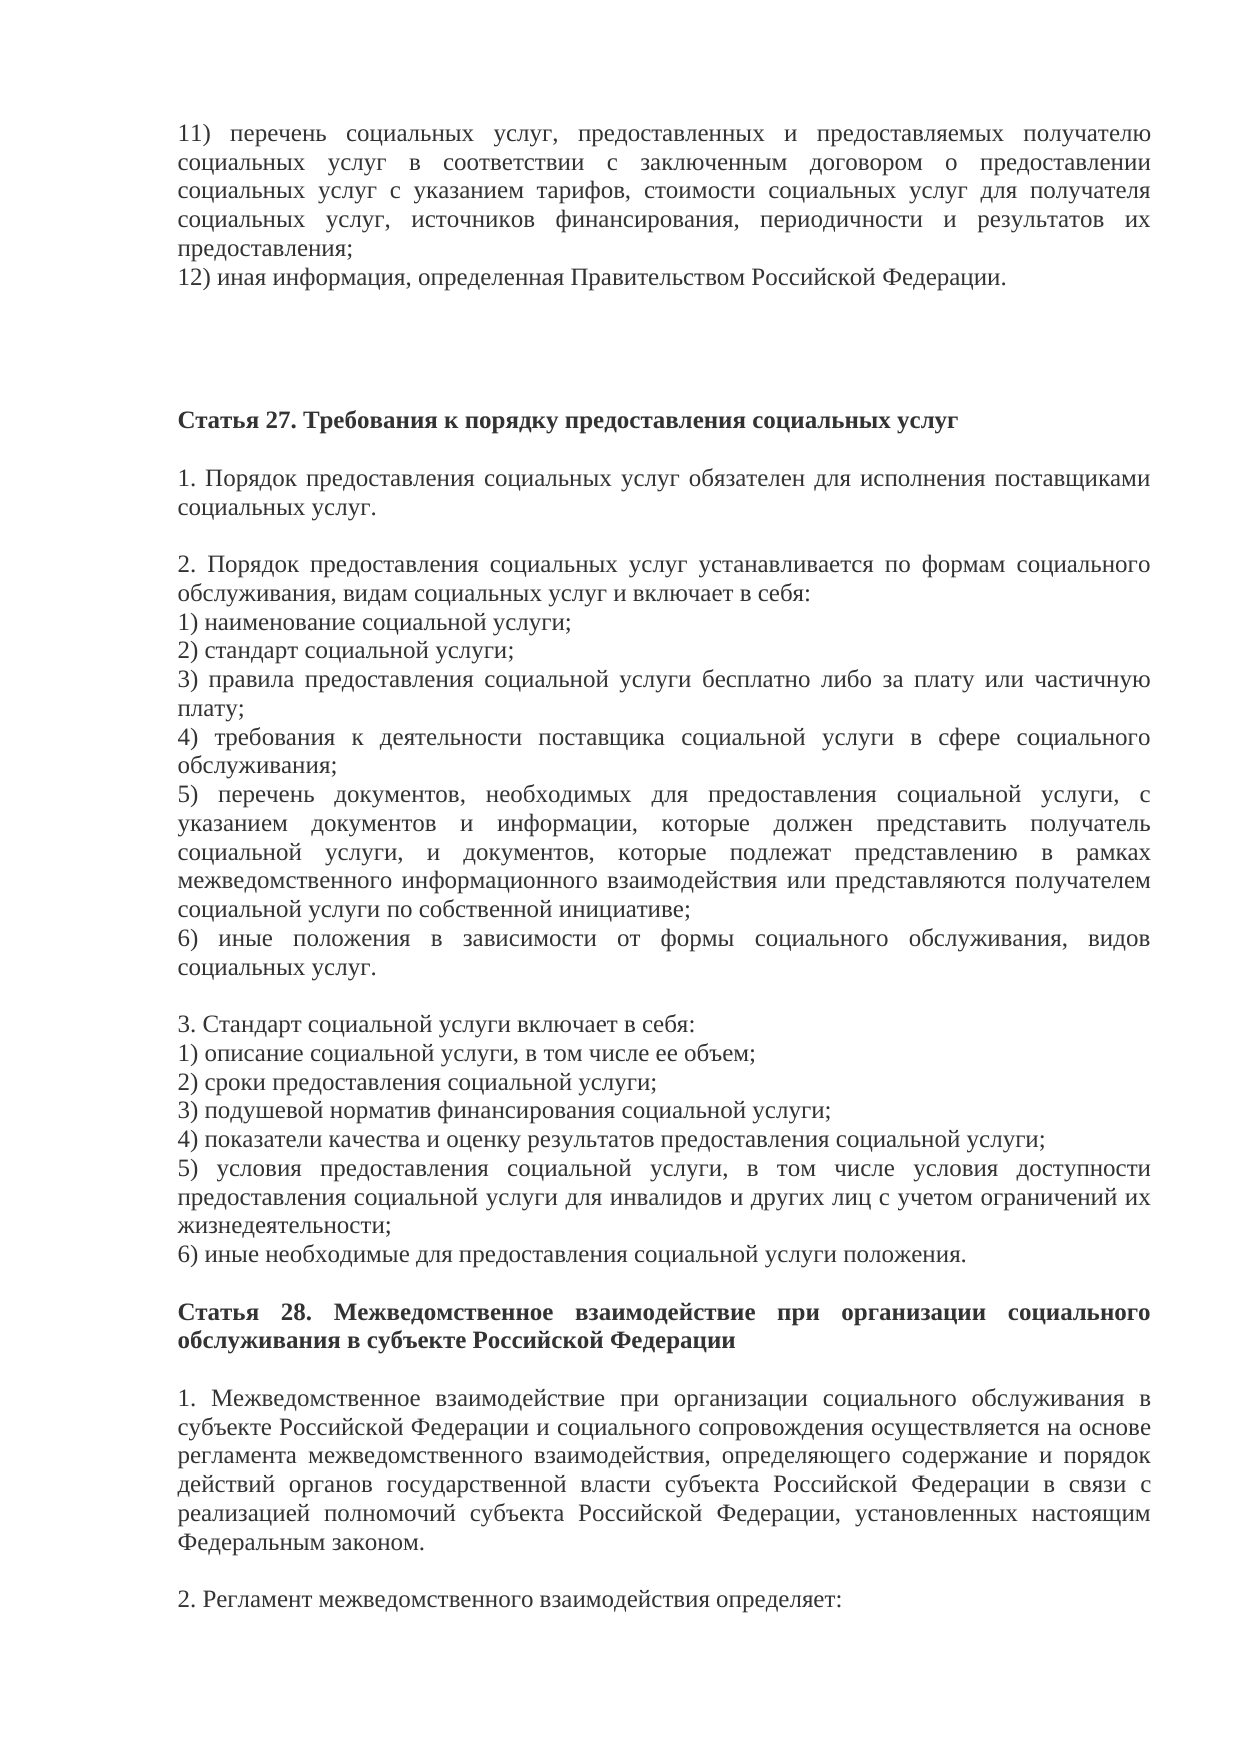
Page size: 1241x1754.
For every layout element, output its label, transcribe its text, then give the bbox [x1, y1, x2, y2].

text 11) перечень социальных услуг, предоставленных и предоставляемых получателю социальных услуг в соответствии с заключенным договором о предоставлении социальных услуг с указанием тарифов, стоимости социальных услуг для получателя социальных услуг, источников финансирования, периодичности и результатов их предоставления; [177, 118, 1152, 262]
text 1) наименование социальной услуги; [177, 607, 1152, 636]
text 3) правила предоставления социальной услуги бесплатно либо за плату или частичную плату; [177, 664, 1152, 722]
text 2. Регламент межведомственного взаимодействия определяет: [177, 1584, 1152, 1613]
text Статья 27. Требования к порядку предоставления социальных услуг [177, 406, 1152, 434]
text 1) описание социальной услуги, в том числе ее объем; [177, 1038, 1152, 1067]
text 5) перечень документов, необходимых для предоставления социальной услуги, с указанием документов и информации, которые должен представить получатель социальной услуги, и документов, которые подлежат представлению в рамках межведомственного информационного взаимодействия или представляются получателем социальной услуги по собственной инициативе; [177, 779, 1152, 923]
text 5) условия предоставления социальной услуги, в том числе условия доступности предоставления социальной услуги для инвалидов и других лиц с учетом ограничений их жизнедеятельности; [177, 1153, 1152, 1239]
text 3) подушевой норматив финансирования социальной услуги; [177, 1096, 1152, 1124]
text Статья 28. Межведомственное взаимодействие при организации социального обслуживания в субъекте Российской Федерации [177, 1297, 1152, 1354]
text 3. Стандарт социальной услуги включает в себя: [177, 1009, 1152, 1038]
text 12) иная информация, определенная Правительством Российской Федерации. [177, 262, 1152, 291]
text 4) требования к деятельности поставщика социальной услуги в сфере социального обслуживания; [177, 722, 1152, 779]
text 2) стандарт социальной услуги; [177, 636, 1152, 664]
text 4) показатели качества и оценку результатов предоставления социальной услуги; [177, 1124, 1152, 1153]
text 6) иные необходимые для предоставления социальной услуги положения. [177, 1239, 1152, 1268]
text 1. Межведомственное взаимодействие при организации социального обслуживания в субъекте Российской Федерации и социального сопровождения осуществляется на основе регламента межведомственного взаимодействия, определяющего содержание и порядок действий органов государственной власти субъекта Российской Федерации в связи с реализацией полномочий субъекта Российской Федерации, установленных настоящим Федеральным законом. [177, 1383, 1152, 1556]
text 6) иные положения в зависимости от формы социального обслуживания, видов социальных услуг. [177, 923, 1152, 981]
text 1. Порядок предоставления социальных услуг обязателен для исполнения поставщиками социальных услуг. [177, 463, 1152, 521]
text 2) сроки предоставления социальной услуги; [177, 1067, 1152, 1096]
text 2. Порядок предоставления социальных услуг устанавливается по формам социального обслуживания, видам социальных услуг и включает в себя: [177, 549, 1152, 607]
